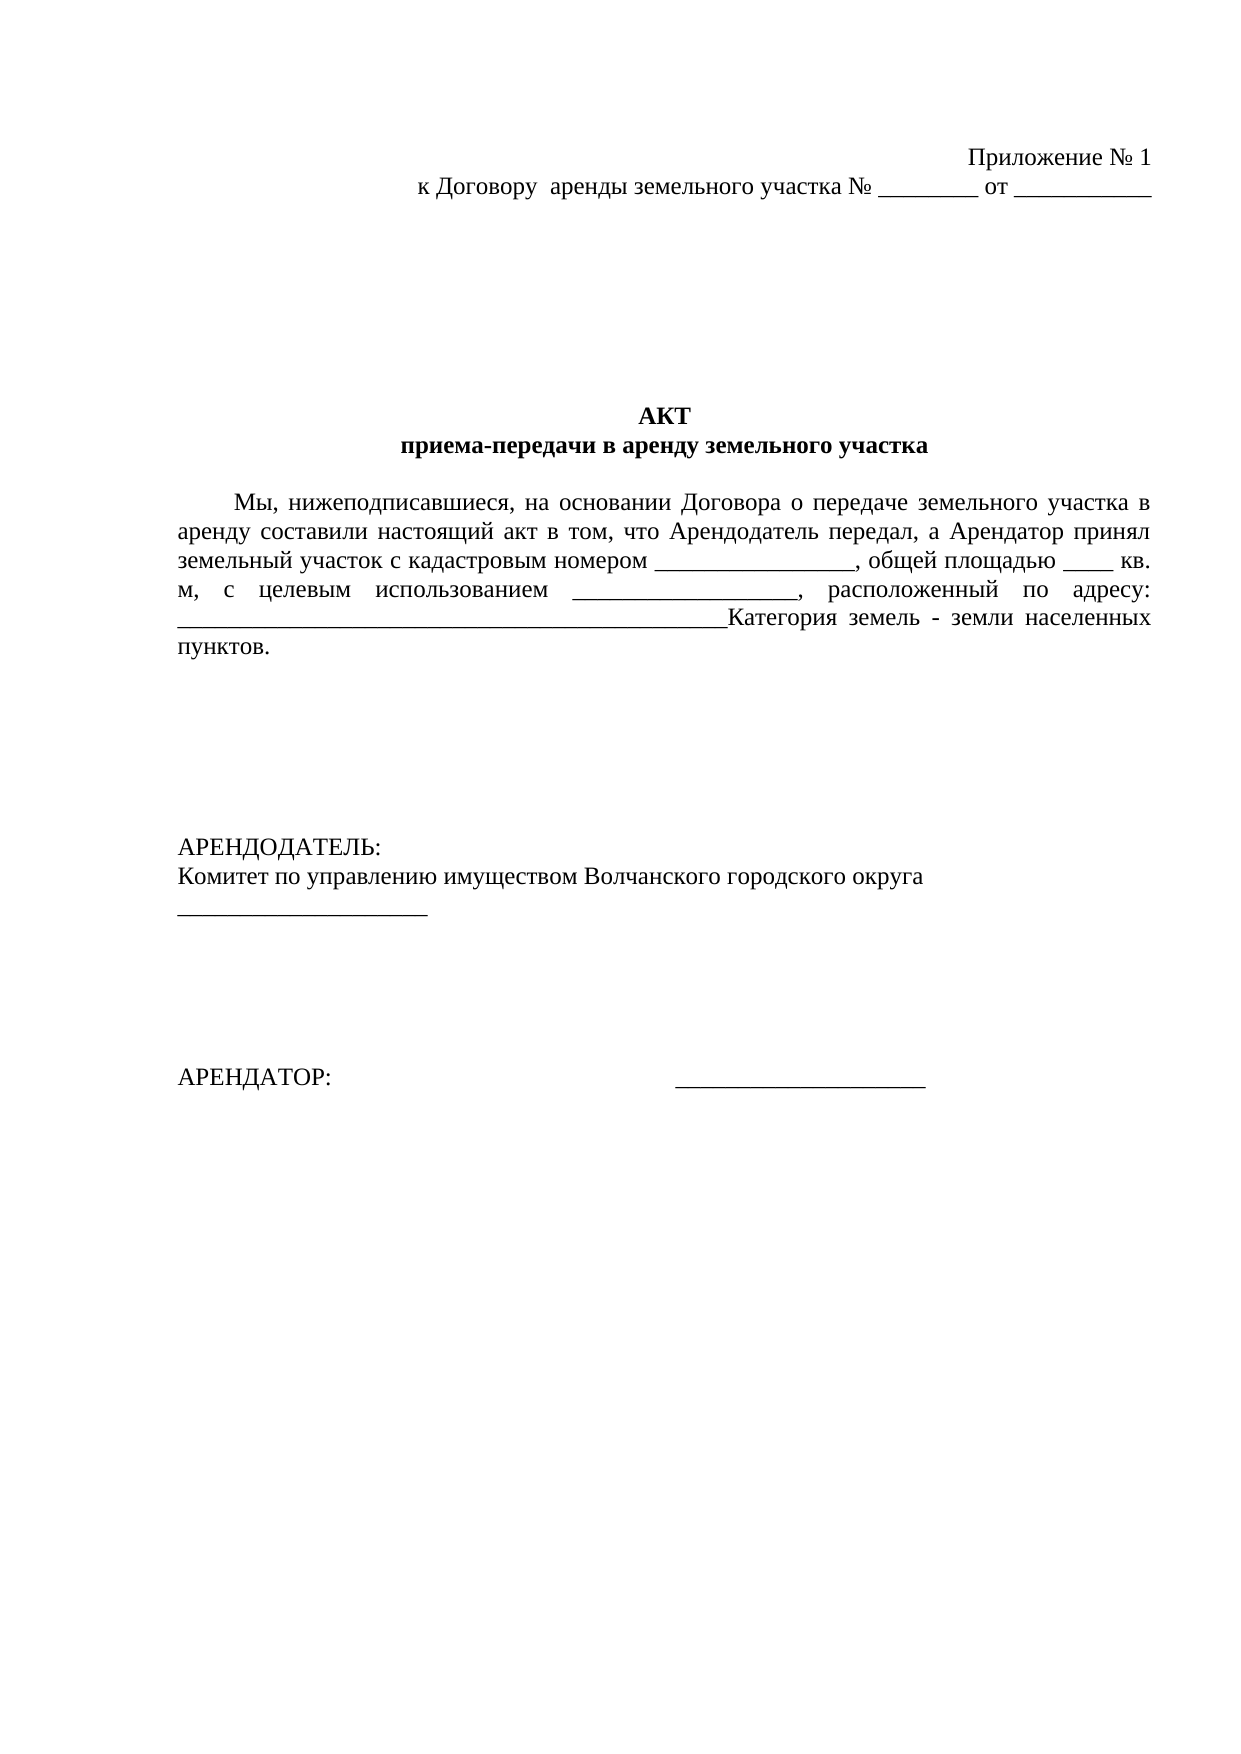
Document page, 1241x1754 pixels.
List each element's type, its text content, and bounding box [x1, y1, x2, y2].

text приема-передачи в аренду земельного участка [177, 430, 1152, 459]
text АРЕНДОДАТЕЛЬ: [177, 832, 1152, 861]
text Приложение № 1 [177, 142, 1152, 171]
text АКТ [177, 401, 1152, 430]
text Комитет по управлению имуществом Волчанского городского округа ____________________ [177, 861, 1152, 919]
text АРЕНДАТОР: ____________________ [177, 1062, 1152, 1091]
text Мы, нижеподписавшиеся, на основании Договора о передаче земельного участка в аренду составили настоящий акт в том, что Арендодатель передал, а Арендатор принял земельный участок с кадастровым номером ________________, общей площадью ____ кв. м, с целевым использованием __________________, расположенный по адресу: ____________________________________________Категория земель - земли населенных пунктов. [177, 487, 1152, 660]
text к Договору аренды земельного участка № ________ от ___________ [177, 171, 1152, 200]
